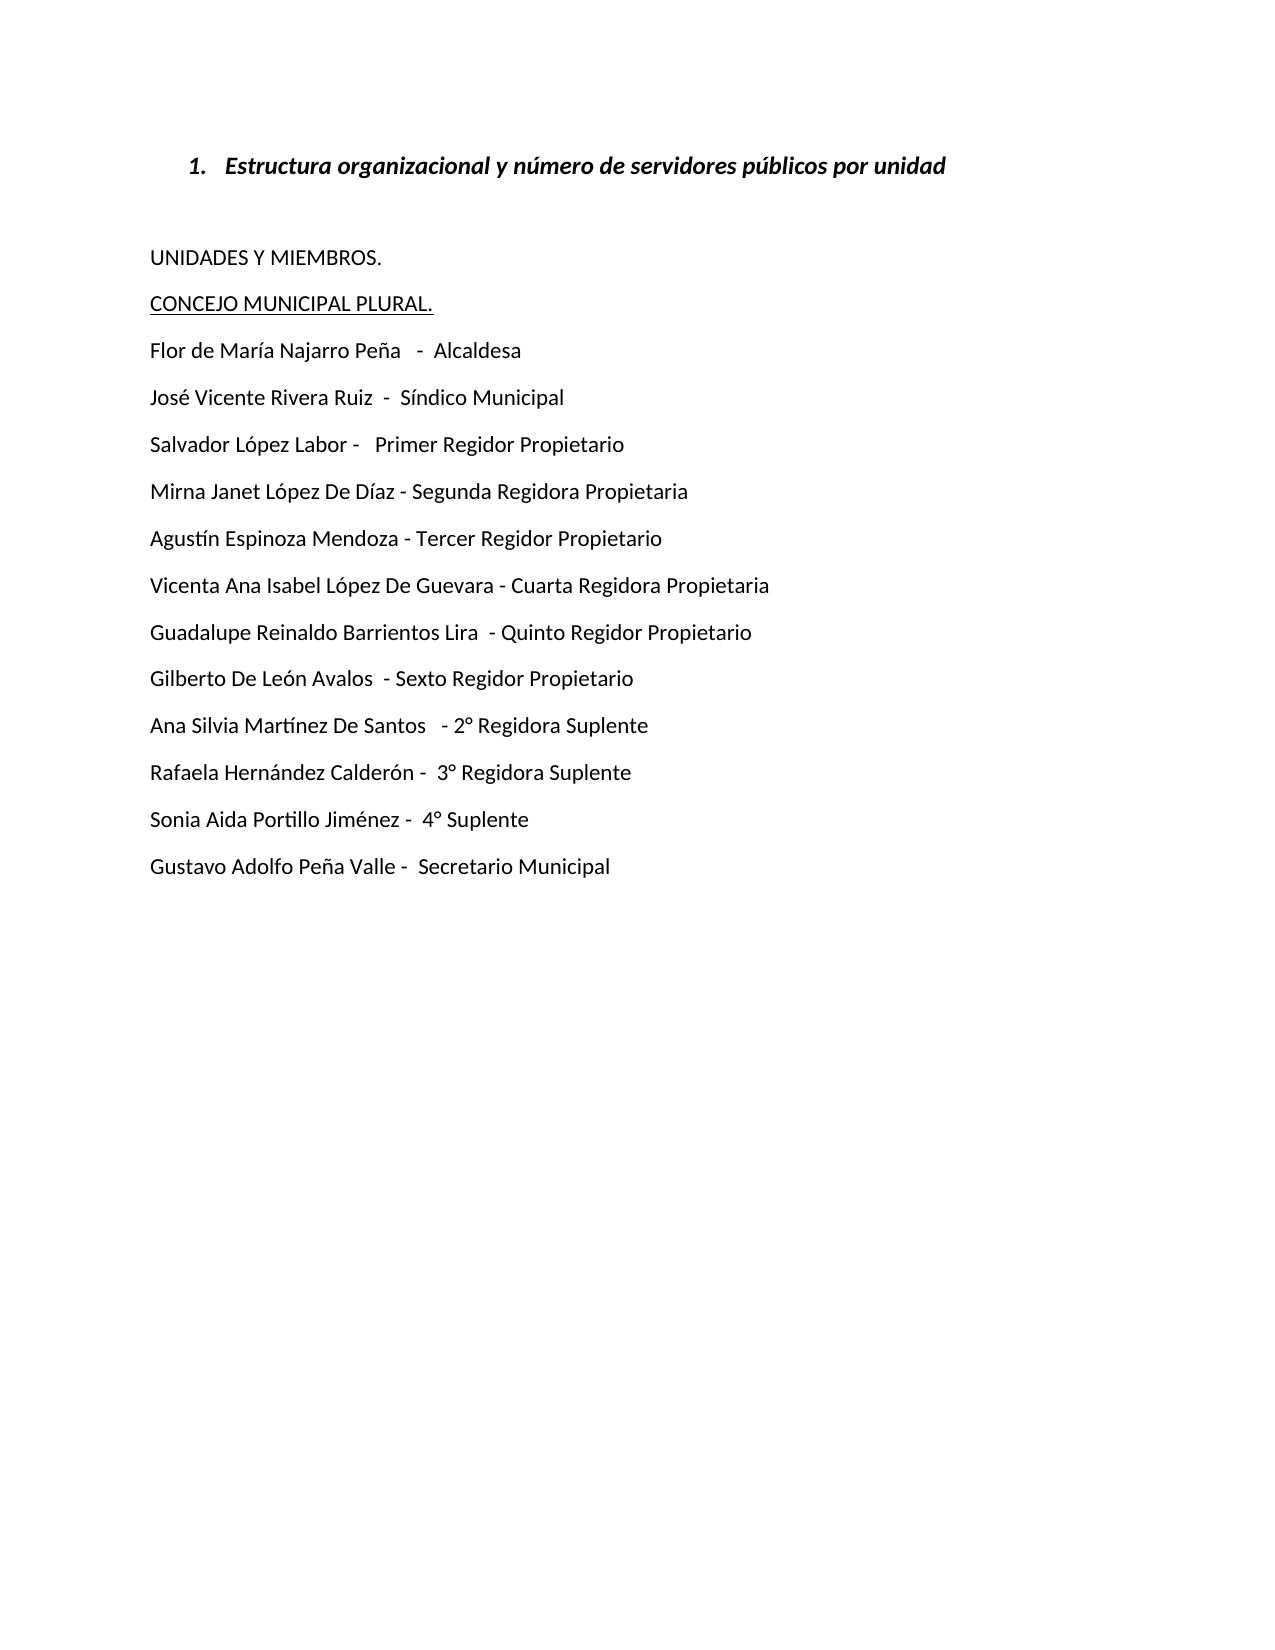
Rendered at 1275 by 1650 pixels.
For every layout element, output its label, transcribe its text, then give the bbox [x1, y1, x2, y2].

text Ana Silvia Martínez De Santos - 2° Regidora Suplente [150, 711, 1125, 739]
text Guadalupe Reinaldo Barrientos Lira - Quinto Regidor Propietario [150, 618, 1125, 646]
list Estructura organizacional y número de servidores públicos por unidad [187, 150, 1158, 181]
text Sonia Aida Portillo Jiménez - 4° Suplente [150, 805, 1125, 833]
text Gustavo Adolfo Peña Valle - Secretario Municipal [150, 852, 1125, 880]
text Vicenta Ana Isabel López De Guevara - Cuarta Regidora Propietaria [150, 571, 1125, 599]
text Gilberto De León Avalos - Sexto Regidor Propietario [150, 664, 1125, 692]
text Rafaela Hernández Calderón - 3° Regidora Suplente [150, 758, 1125, 786]
text Salvador López Labor - Primer Regidor Propietario [150, 430, 1125, 458]
text CONCEJO MUNICIPAL PLURAL. [150, 289, 1125, 317]
text Agustín Espinoza Mendoza - Tercer Regidor Propietario [150, 524, 1125, 552]
text Mirna Janet López De Díaz - Segunda Regidora Propietaria [150, 477, 1125, 505]
text UNIDADES Y MIEMBROS. [150, 243, 1125, 271]
text Flor de María Najarro Peña - Alcaldesa [150, 336, 1125, 364]
text José Vicente Rivera Ruiz - Síndico Municipal [150, 383, 1125, 411]
